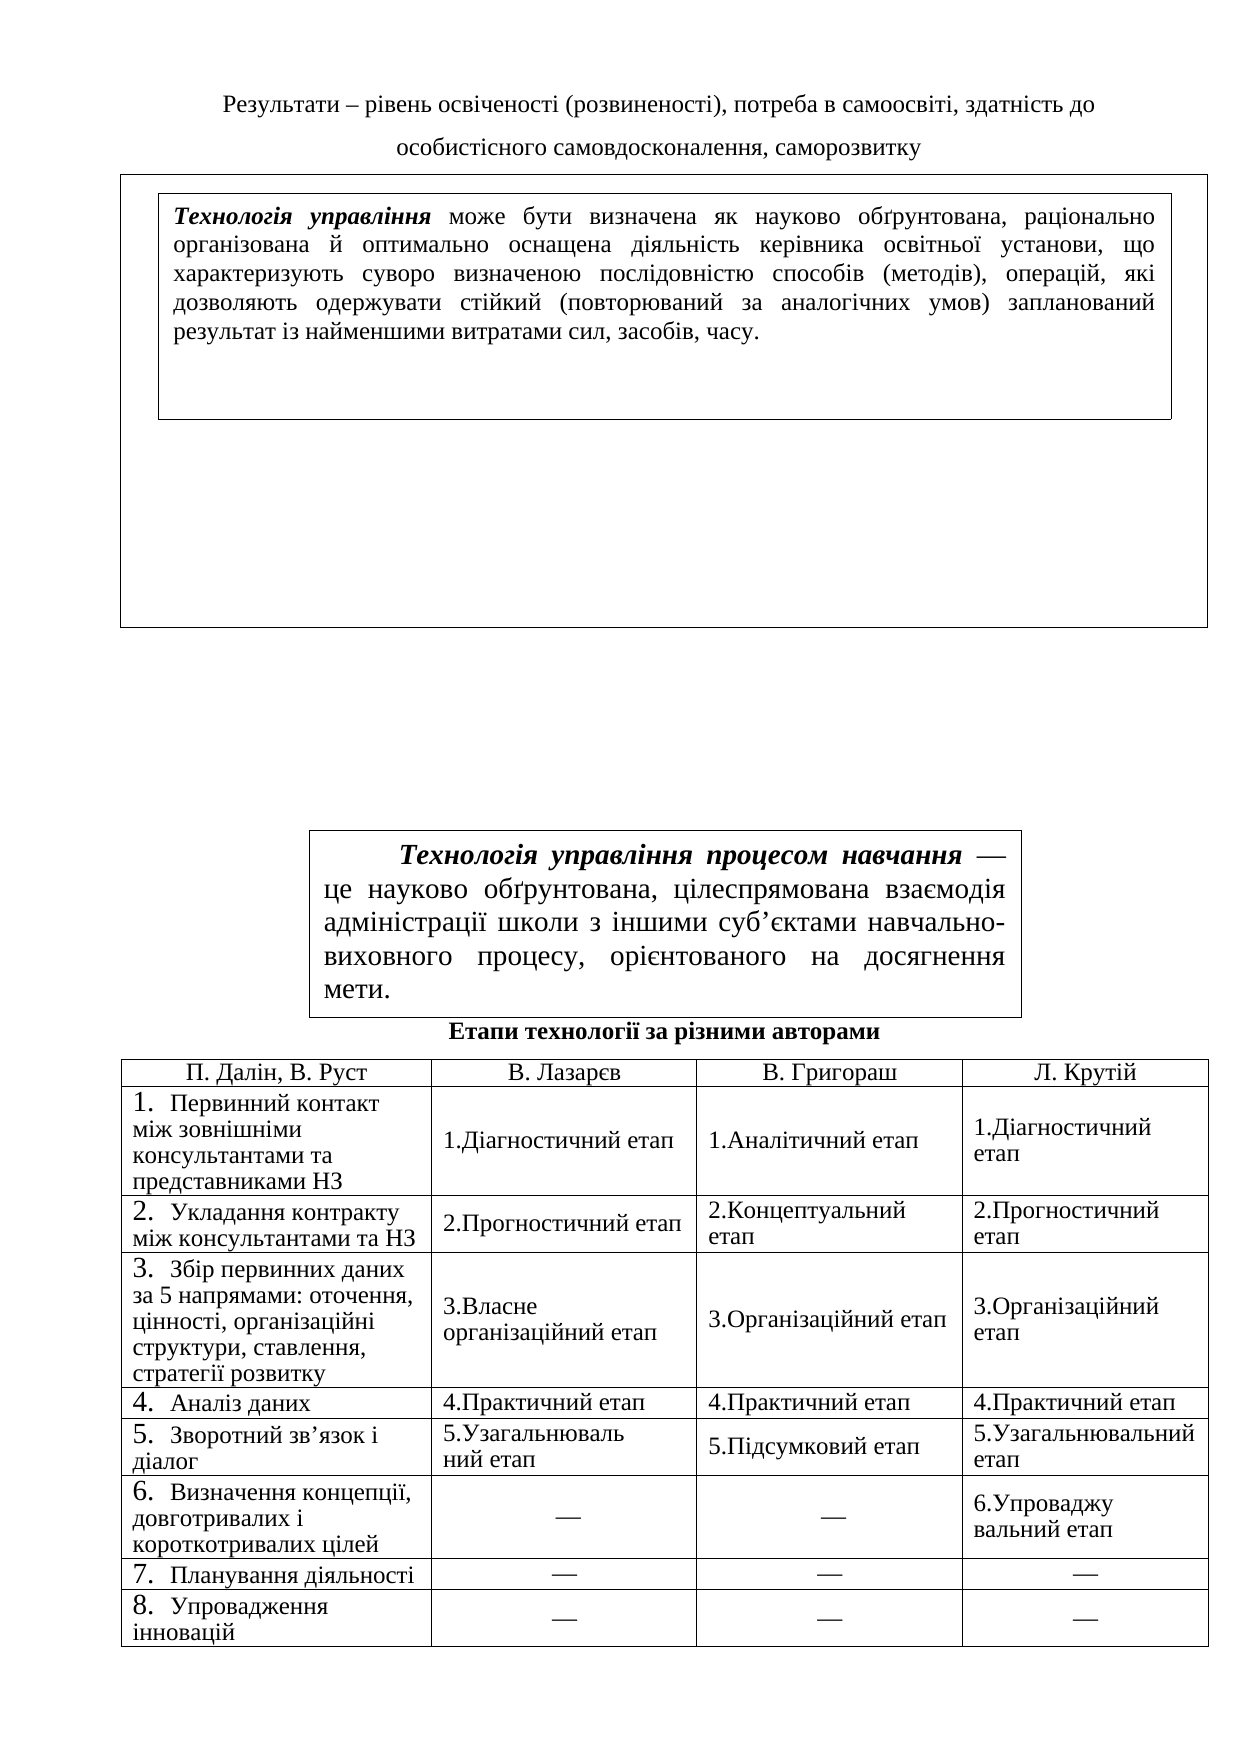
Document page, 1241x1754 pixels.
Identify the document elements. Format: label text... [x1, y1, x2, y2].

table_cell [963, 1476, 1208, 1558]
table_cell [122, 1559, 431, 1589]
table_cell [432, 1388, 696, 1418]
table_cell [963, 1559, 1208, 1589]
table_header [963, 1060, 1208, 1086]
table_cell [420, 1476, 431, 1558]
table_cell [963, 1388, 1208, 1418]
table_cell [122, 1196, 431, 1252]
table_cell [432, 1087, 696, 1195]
text Етапи технології за різними авторами [177, 1016, 1152, 1044]
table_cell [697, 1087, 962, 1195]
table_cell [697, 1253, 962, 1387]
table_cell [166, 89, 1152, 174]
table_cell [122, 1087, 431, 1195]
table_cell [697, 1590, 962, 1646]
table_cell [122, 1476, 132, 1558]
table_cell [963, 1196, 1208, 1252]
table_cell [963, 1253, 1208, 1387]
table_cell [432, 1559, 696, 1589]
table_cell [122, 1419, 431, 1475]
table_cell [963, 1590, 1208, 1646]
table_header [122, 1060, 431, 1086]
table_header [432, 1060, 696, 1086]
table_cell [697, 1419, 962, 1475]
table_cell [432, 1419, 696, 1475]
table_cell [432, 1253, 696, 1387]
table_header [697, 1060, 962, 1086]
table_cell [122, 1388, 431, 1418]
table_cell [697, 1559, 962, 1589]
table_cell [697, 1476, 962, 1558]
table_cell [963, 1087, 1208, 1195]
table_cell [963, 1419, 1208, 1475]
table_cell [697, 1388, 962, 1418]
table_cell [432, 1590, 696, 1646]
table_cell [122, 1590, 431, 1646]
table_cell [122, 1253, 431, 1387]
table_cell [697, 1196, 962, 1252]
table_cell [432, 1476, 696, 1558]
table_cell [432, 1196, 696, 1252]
